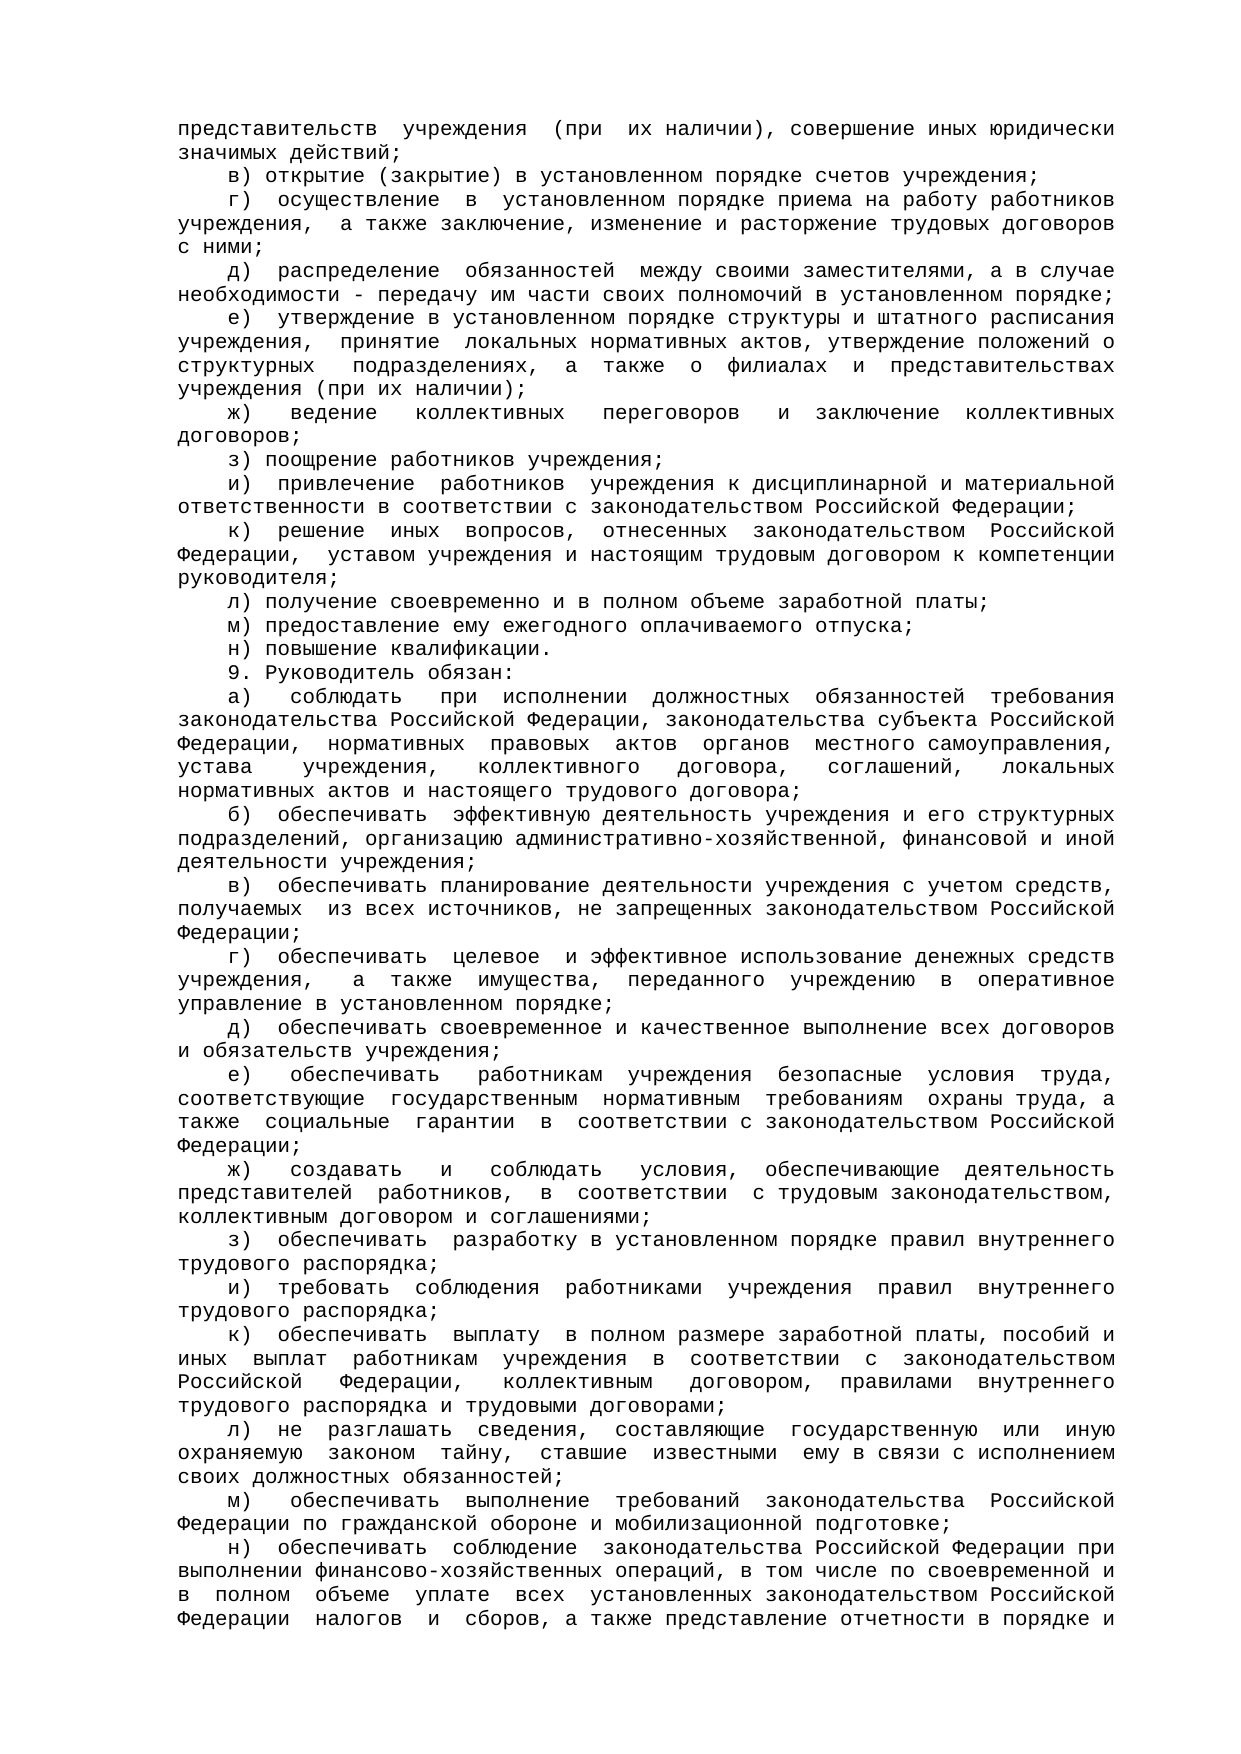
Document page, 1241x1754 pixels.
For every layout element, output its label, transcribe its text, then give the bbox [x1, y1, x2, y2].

text выполнении финансово-хозяйственных операций, в том числе по своевременной и [177, 1561, 1152, 1584]
text б) обеспечивать эффективную деятельность учреждения и его структурных [177, 804, 1152, 827]
text Российской Федерации, коллективным договором, правилами внутреннего [177, 1371, 1152, 1395]
text получаемых из всех источников, не запрещенных законодательством Российской [177, 898, 1152, 922]
text Федерации; [177, 922, 1152, 946]
text управление в установленном порядке; [177, 993, 1152, 1017]
text Федерации, нормативных правовых актов органов местного самоуправления, [177, 733, 1152, 757]
text г) обеспечивать целевое и эффективное использование денежных средств [177, 946, 1152, 969]
text договоров; [177, 426, 1152, 449]
text учреждения (при их наличии); [177, 378, 1152, 402]
text к) решение иных вопросов, отнесенных законодательством Российской [177, 520, 1152, 544]
text Федерации; [177, 1135, 1152, 1158]
text и обязательств учреждения; [177, 1040, 1152, 1064]
text Федерации по гражданской обороне и мобилизационной подготовке; [177, 1513, 1152, 1537]
text ж) создавать и соблюдать условия, обеспечивающие деятельность [177, 1158, 1152, 1182]
text нормативных актов и настоящего трудового договора; [177, 780, 1152, 804]
text м) предоставление ему ежегодного оплачиваемого отпуска; [177, 615, 1152, 638]
text Федерации налогов и сборов, а также представление отчетности в порядке и [177, 1608, 1152, 1631]
text законодательства Российской Федерации, законодательства субъекта Российской [177, 709, 1152, 733]
text к) обеспечивать выплату в полном размере заработной платы, пособий и [177, 1324, 1152, 1348]
text н) обеспечивать соблюдение законодательства Российской Федерации при [177, 1537, 1152, 1561]
text ответственности в соответствии с законодательством Российской Федерации; [177, 496, 1152, 520]
text в) обеспечивать планирование деятельности учреждения с учетом средств, [177, 875, 1152, 898]
text л) не разглашать сведения, составляющие государственную или иную [177, 1419, 1152, 1442]
text необходимости - передачу им части своих полномочий в установленном порядке; [177, 284, 1152, 307]
text н) повышение квалификации. [177, 638, 1152, 662]
text 9. Руководитель обязан: [177, 662, 1152, 686]
text з) поощрение работников учреждения; [177, 449, 1152, 473]
text м) обеспечивать выполнение требований законодательства Российской [177, 1489, 1152, 1513]
text с ними; [177, 236, 1152, 260]
text структурных подразделениях, а также о филиалах и представительствах [177, 354, 1152, 378]
text подразделений, организацию административно-хозяйственной, финансовой и иной [177, 827, 1152, 851]
text трудового распорядка; [177, 1253, 1152, 1277]
text д) распределение обязанностей между своими заместителями, а в случае [177, 260, 1152, 284]
text представителей работников, в соответствии с трудовым законодательством, [177, 1182, 1152, 1206]
text охраняемую законом тайну, ставшие известными ему в связи с исполнением [177, 1442, 1152, 1466]
text е) утверждение в установленном порядке структуры и штатного расписания [177, 307, 1152, 331]
text учреждения, принятие локальных нормативных актов, утверждение положений о [177, 331, 1152, 354]
text учреждения, а также имущества, переданного учреждению в оперативное [177, 969, 1152, 993]
text в полном объеме уплате всех установленных законодательством Российской [177, 1584, 1152, 1608]
text соответствующие государственным нормативным требованиям охраны труда, а [177, 1088, 1152, 1111]
text коллективным договором и соглашениями; [177, 1206, 1152, 1229]
text е) обеспечивать работникам учреждения безопасные условия труда, [177, 1064, 1152, 1088]
text устава учреждения, коллективного договора, соглашений, локальных [177, 757, 1152, 780]
text трудового распорядка; [177, 1300, 1152, 1324]
text д) обеспечивать своевременное и качественное выполнение всех договоров [177, 1017, 1152, 1040]
text з) обеспечивать разработку в установленном порядке правил внутреннего [177, 1229, 1152, 1253]
text своих должностных обязанностей; [177, 1466, 1152, 1489]
text также социальные гарантии в соответствии с законодательством Российской [177, 1111, 1152, 1135]
text трудового распорядка и трудовыми договорами; [177, 1395, 1152, 1419]
text представительств учреждения (при их наличии), совершение иных юридически [177, 118, 1152, 142]
text учреждения, а также заключение, изменение и расторжение трудовых договоров [177, 213, 1152, 236]
text и) требовать соблюдения работниками учреждения правил внутреннего [177, 1277, 1152, 1300]
text иных выплат работникам учреждения в соответствии с законодательством [177, 1348, 1152, 1371]
text и) привлечение работников учреждения к дисциплинарной и материальной [177, 473, 1152, 496]
text Федерации, уставом учреждения и настоящим трудовым договором к компетенции [177, 544, 1152, 567]
text ж) ведение коллективных переговоров и заключение коллективных [177, 402, 1152, 426]
text в) открытие (закрытие) в установленном порядке счетов учреждения; [177, 165, 1152, 189]
text значимых действий; [177, 142, 1152, 165]
text л) получение своевременно и в полном объеме заработной платы; [177, 591, 1152, 615]
text г) осуществление в установленном порядке приема на работу работников [177, 189, 1152, 213]
text а) соблюдать при исполнении должностных обязанностей требования [177, 686, 1152, 709]
text руководителя; [177, 567, 1152, 591]
text деятельности учреждения; [177, 851, 1152, 875]
